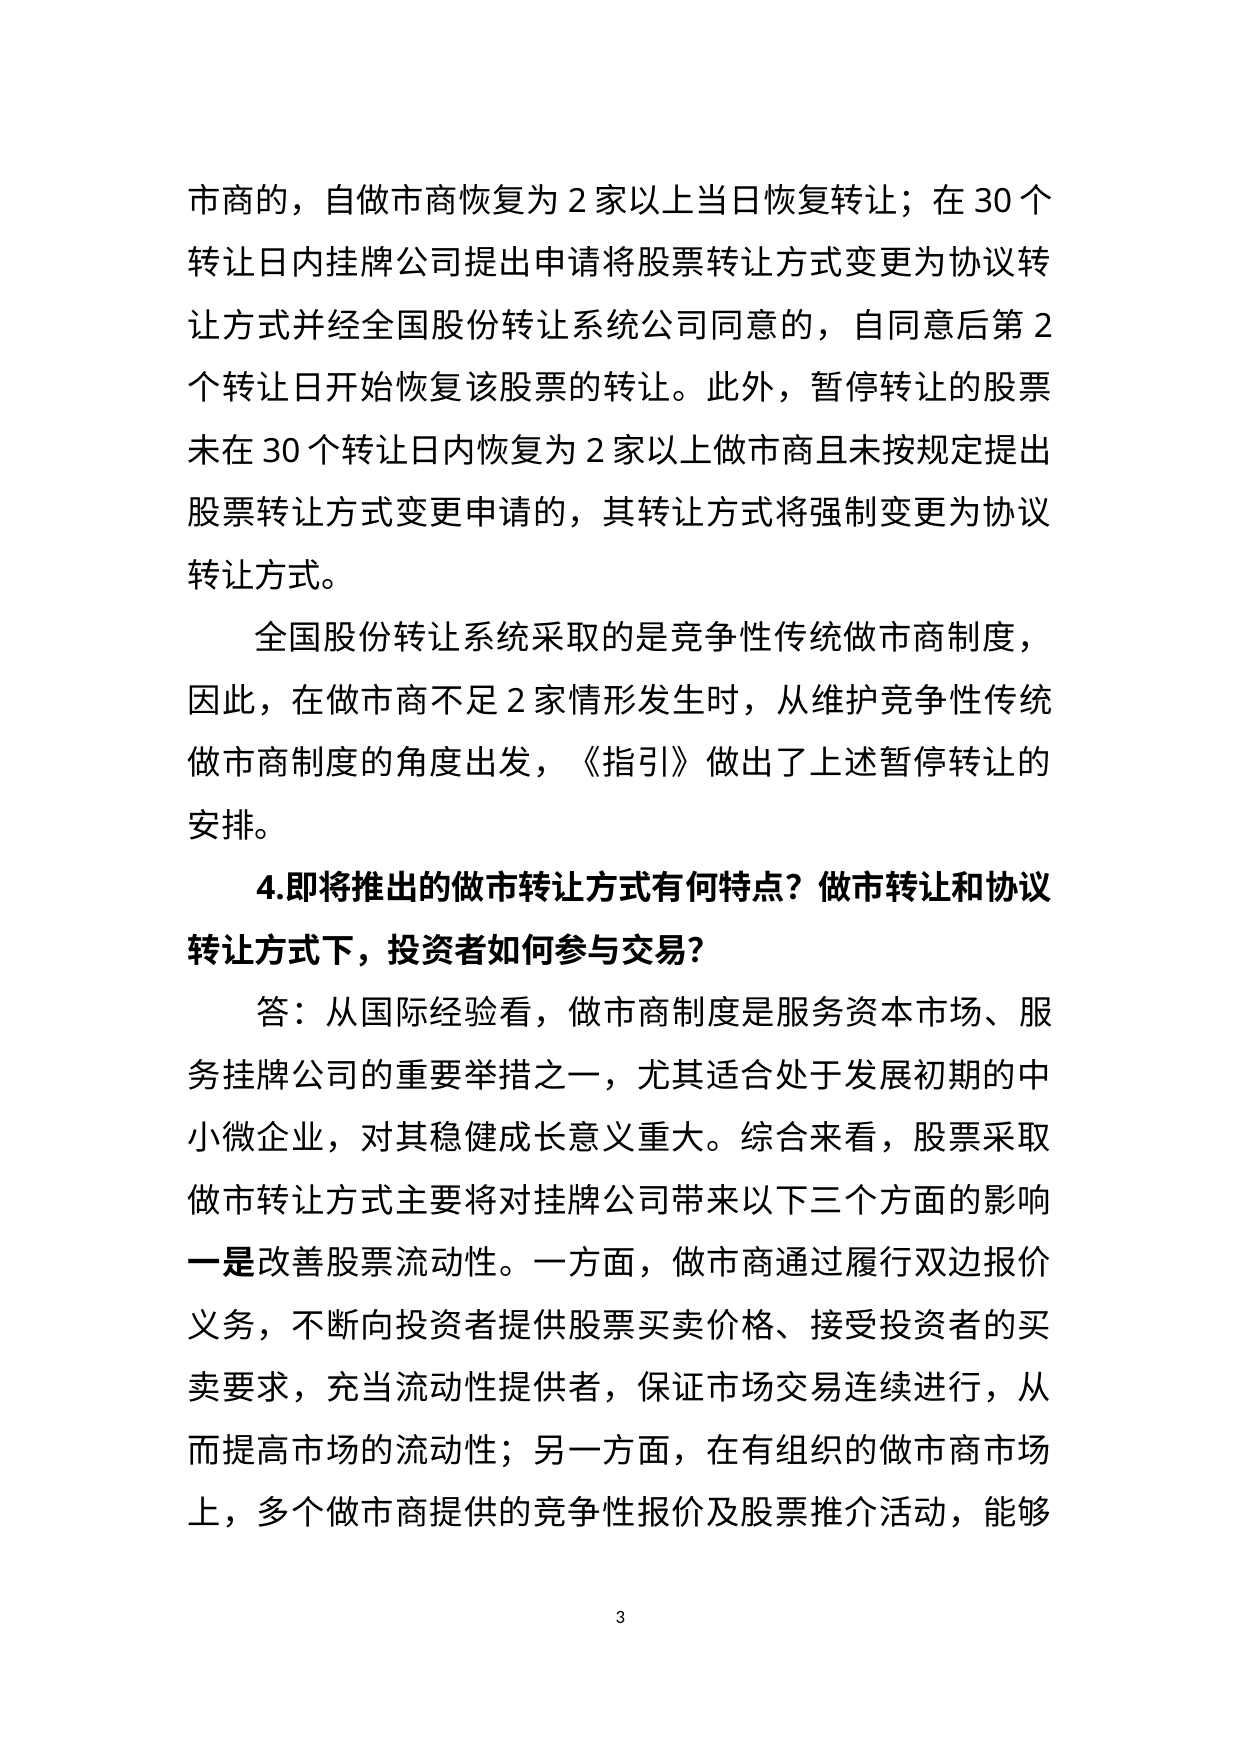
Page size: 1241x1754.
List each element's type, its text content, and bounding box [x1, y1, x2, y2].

text 4.即将推出的做市转让方式有何特点？做市转让和协议转让方式下，投资者如何参与交易？ [187, 849, 1053, 974]
text 全国股份转让系统采取的是竞争性传统做市商制度，因此，在做市商不足2家情形发生时，从维护竞争性传统做市商制度的角度出发，《指引》做出了上述暂停转让的安排。 [187, 599, 1053, 849]
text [187, 162, 1053, 599]
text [187, 974, 1053, 1537]
